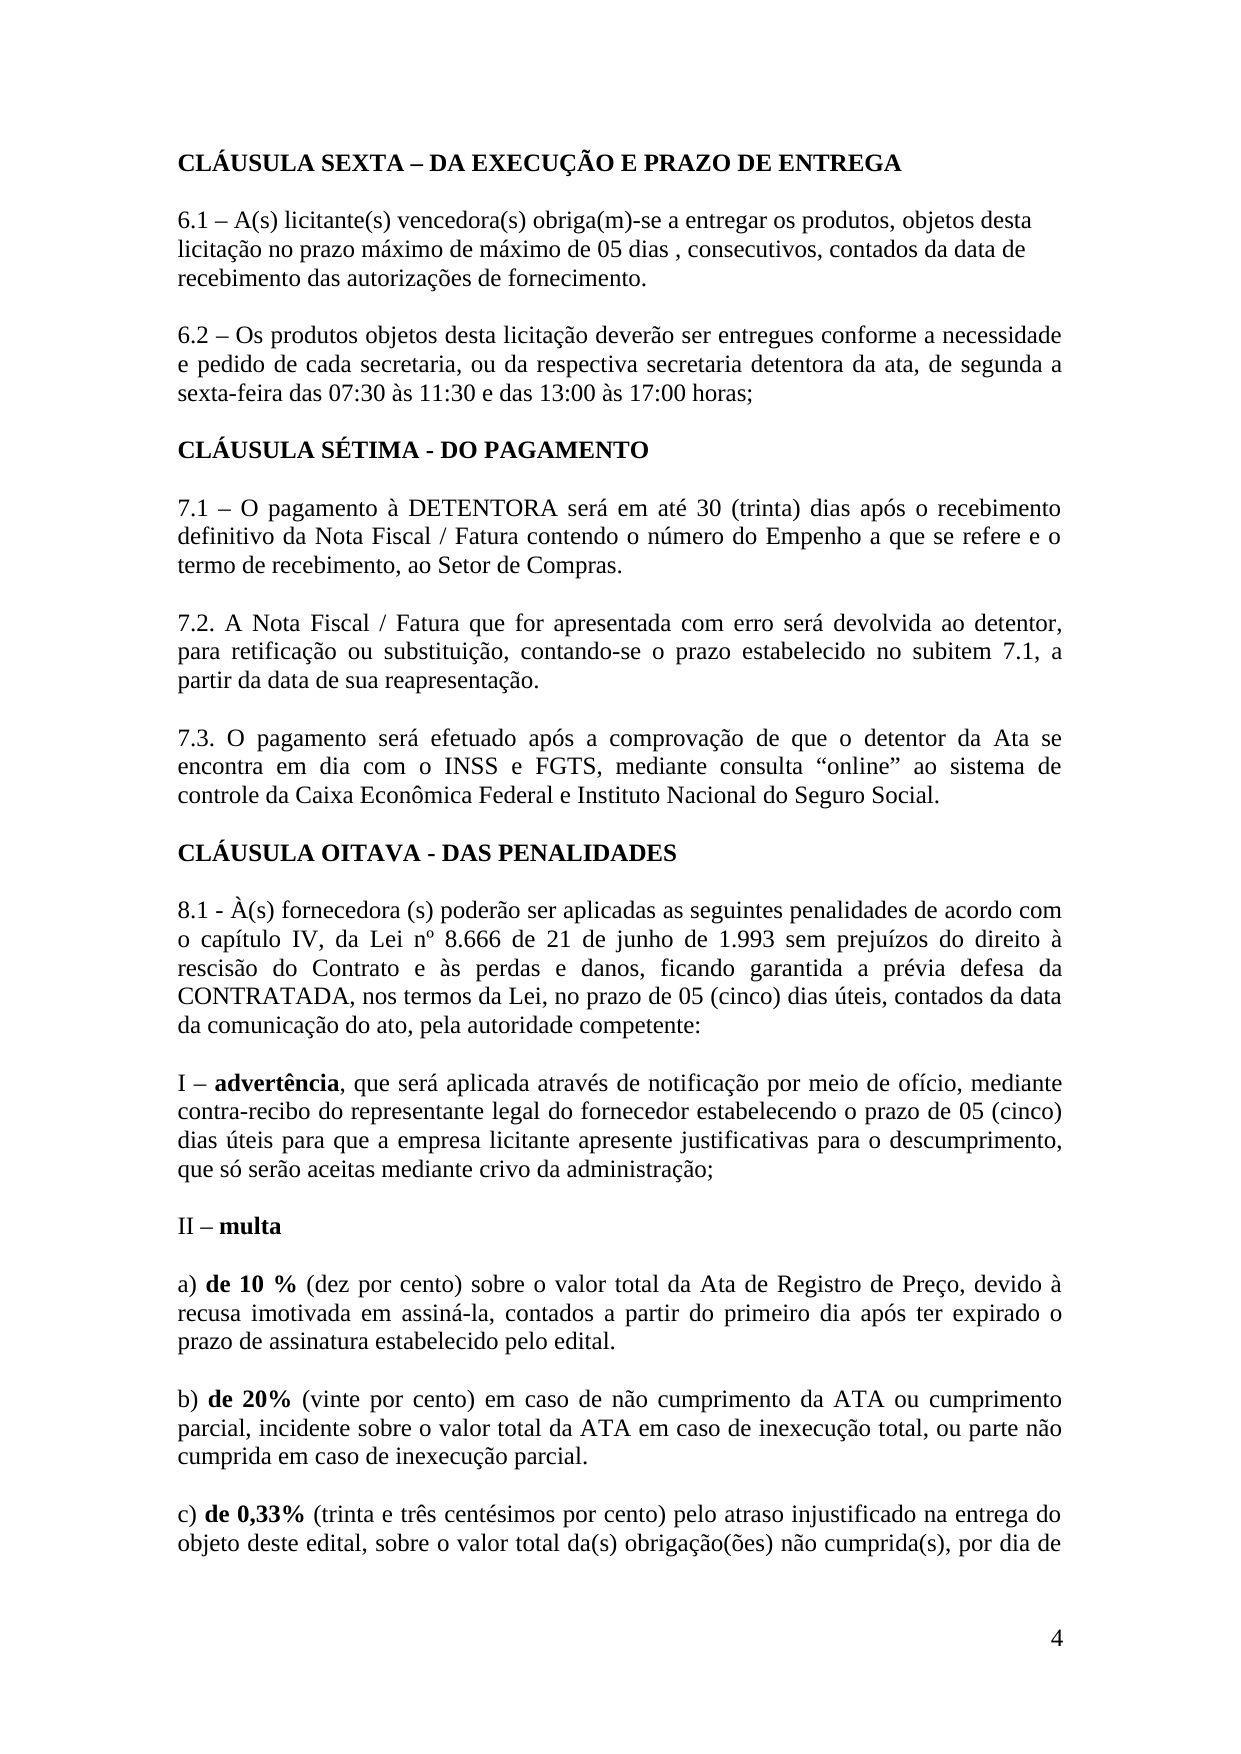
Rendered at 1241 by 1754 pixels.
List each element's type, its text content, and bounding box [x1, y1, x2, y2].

text 7.2. A Nota Fiscal / Fatura que for apresentada com erro será devolvida ao detentor, para retificação ou substituição, contando-se o prazo estabelecido no subitem 7.1, a partir da data de sua reapresentação. [177, 608, 1063, 694]
text CLÁUSULA OITAVA - DAS PENALIDADES [177, 838, 1063, 866]
text CLÁUSULA SEXTA – DA EXECUÇÃO E PRAZO DE ENTREGA [177, 148, 1063, 176]
text 7.3. O pagamento será efetuado após a comprovação de que o detentor da Ata se encontra em dia com o INSS e FGTS, mediante consulta “online” ao sistema de controle da Caixa Econômica Federal e Instituto Nacional do Seguro Social. [177, 723, 1063, 809]
text I – advertência, que será aplicada através de notificação por meio de ofício, mediante contra-recibo do representante legal do fornecedor estabelecendo o prazo de 05 (cinco) dias úteis para que a empresa licitante apresente justificativas para o descumprimento, que só serão aceitas mediante crivo da administração; [177, 1068, 1063, 1183]
text II – multa [177, 1211, 1063, 1240]
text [177, 1499, 1063, 1556]
text b) de 20% (vinte por cento) em caso de não cumprimento da ATA ou cumprimento parcial, incidente sobre o valor total da ATA em caso de inexecução total, ou parte não cumprida em caso de inexecução parcial. [177, 1384, 1063, 1470]
text 7.1 – O pagamento à DETENTORA será em até 30 (trinta) dias após o recebimento definitivo da Nota Fiscal / Fatura contendo o número do Empenho a que se refere e o termo de recebimento, ao Setor de Compras. [177, 493, 1063, 579]
text CLÁUSULA SÉTIMA - DO PAGAMENTO [177, 435, 1063, 464]
text a) de 10 % (dez por cento) sobre o valor total da Ata de Registro de Preço, devido à recusa imotivada em assiná-la, contados a partir do primeiro dia após ter expirado o prazo de assinatura estabelecido pelo edital. [177, 1269, 1063, 1355]
text 6.2 – Os produtos objetos desta licitação deverão ser entregues conforme a necessidade e pedido de cada secretaria, ou da respectiva secretaria detentora da ata, de segunda a sexta-feira das 07:30 às 11:30 e das 13:00 às 17:00 horas; [177, 320, 1063, 406]
text 6.1 – A(s) licitante(s) vencedora(s) obriga(m)-se a entregar os produtos, objetos desta licitação no prazo máximo de máximo de 05 dias , consecutivos, contados da data de recebimento das autorizações de fornecimento. [177, 205, 1063, 291]
text 8.1 - À(s) fornecedora (s) poderão ser aplicadas as seguintes penalidades de acordo com o capítulo IV, da Lei nº 8.666 de 21 de junho de 1.993 sem prejuízos do direito à rescisão do Contrato e às perdas e danos, ficando garantida a prévia defesa da CONTRATADA, nos termos da Lei, no prazo de 05 (cinco) dias úteis, contados da data da comunicação do ato, pela autoridade competente: [177, 895, 1063, 1039]
